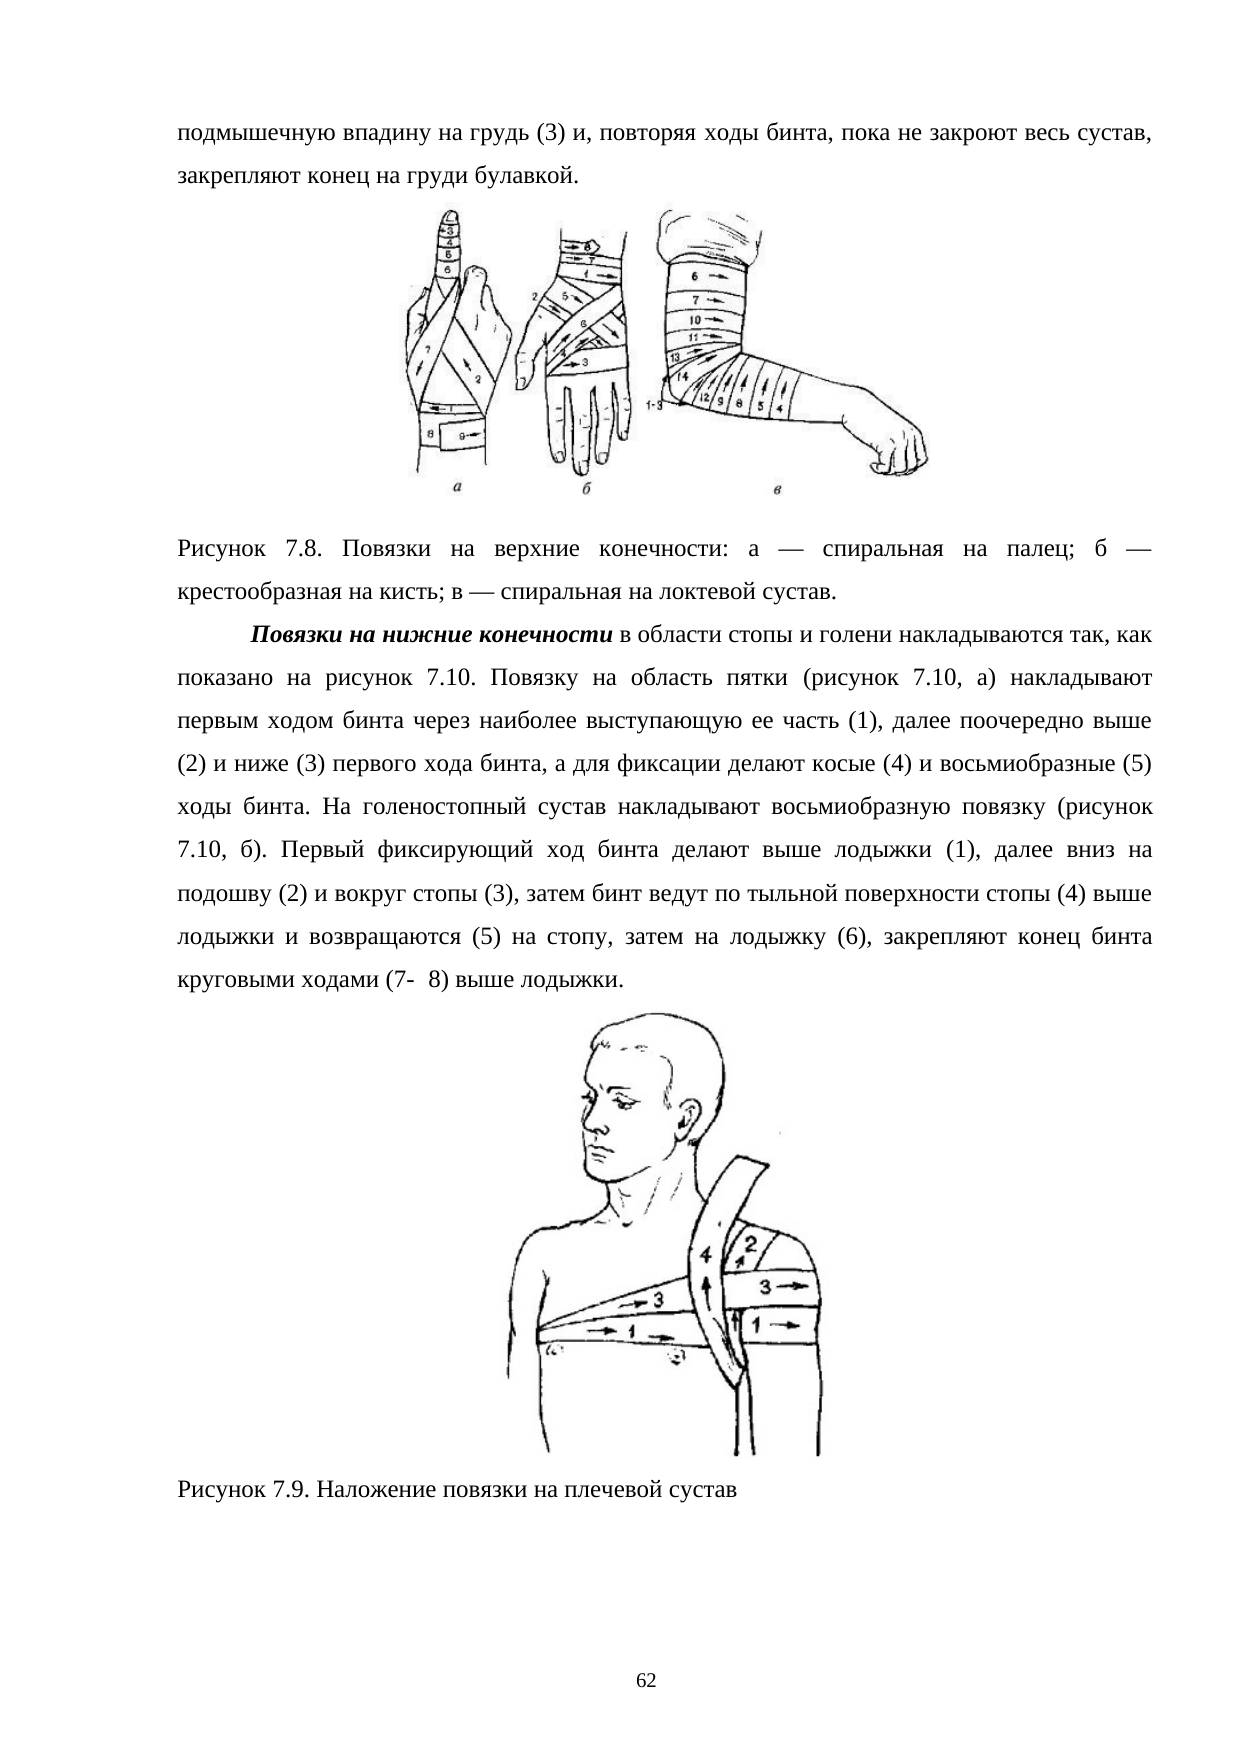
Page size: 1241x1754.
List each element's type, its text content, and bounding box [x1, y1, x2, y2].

picture [399, 202, 930, 496]
text Рисунок 7.8. Повязки на верхние конечности: а — спиральная на палец; б — крестообразная на кисть; в — спиральная на локтевой сустав. [177, 533, 1152, 604]
picture [500, 1008, 830, 1459]
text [177, 117, 1152, 188]
text Рисунок 7.9. Наложение повязки на плечевой сустав [177, 1474, 1203, 1503]
text Повязки на нижние конечности в области стопы и голени накладываются так, как показано на рисунок 7.10. Повязку на область пятки (рисунок 7.10, а) накладывают первым ходом бинта через наиболее выступающую ее часть (1), далее поочередно выше (2) и ниже (3) первого хода бинта, а для фиксации делают косые (4) и восьмиобразные (5) ходы бинта. На голеностопный сустав накладывают восьмиобразную повязку (рисунок 7.10, б). Первый фиксирующий ход бинта делают выше лодыжки (1), далее вниз на подошву (2) и вокруг стопы (3), затем бинт ведут по тыльной поверхности стопы (4) выше лодыжки и возвращаются (5) на стопу, затем на лодыжку (6), закрепляют конец бинта круговыми ходами (7- 8) выше лодыжки. [177, 619, 1153, 993]
